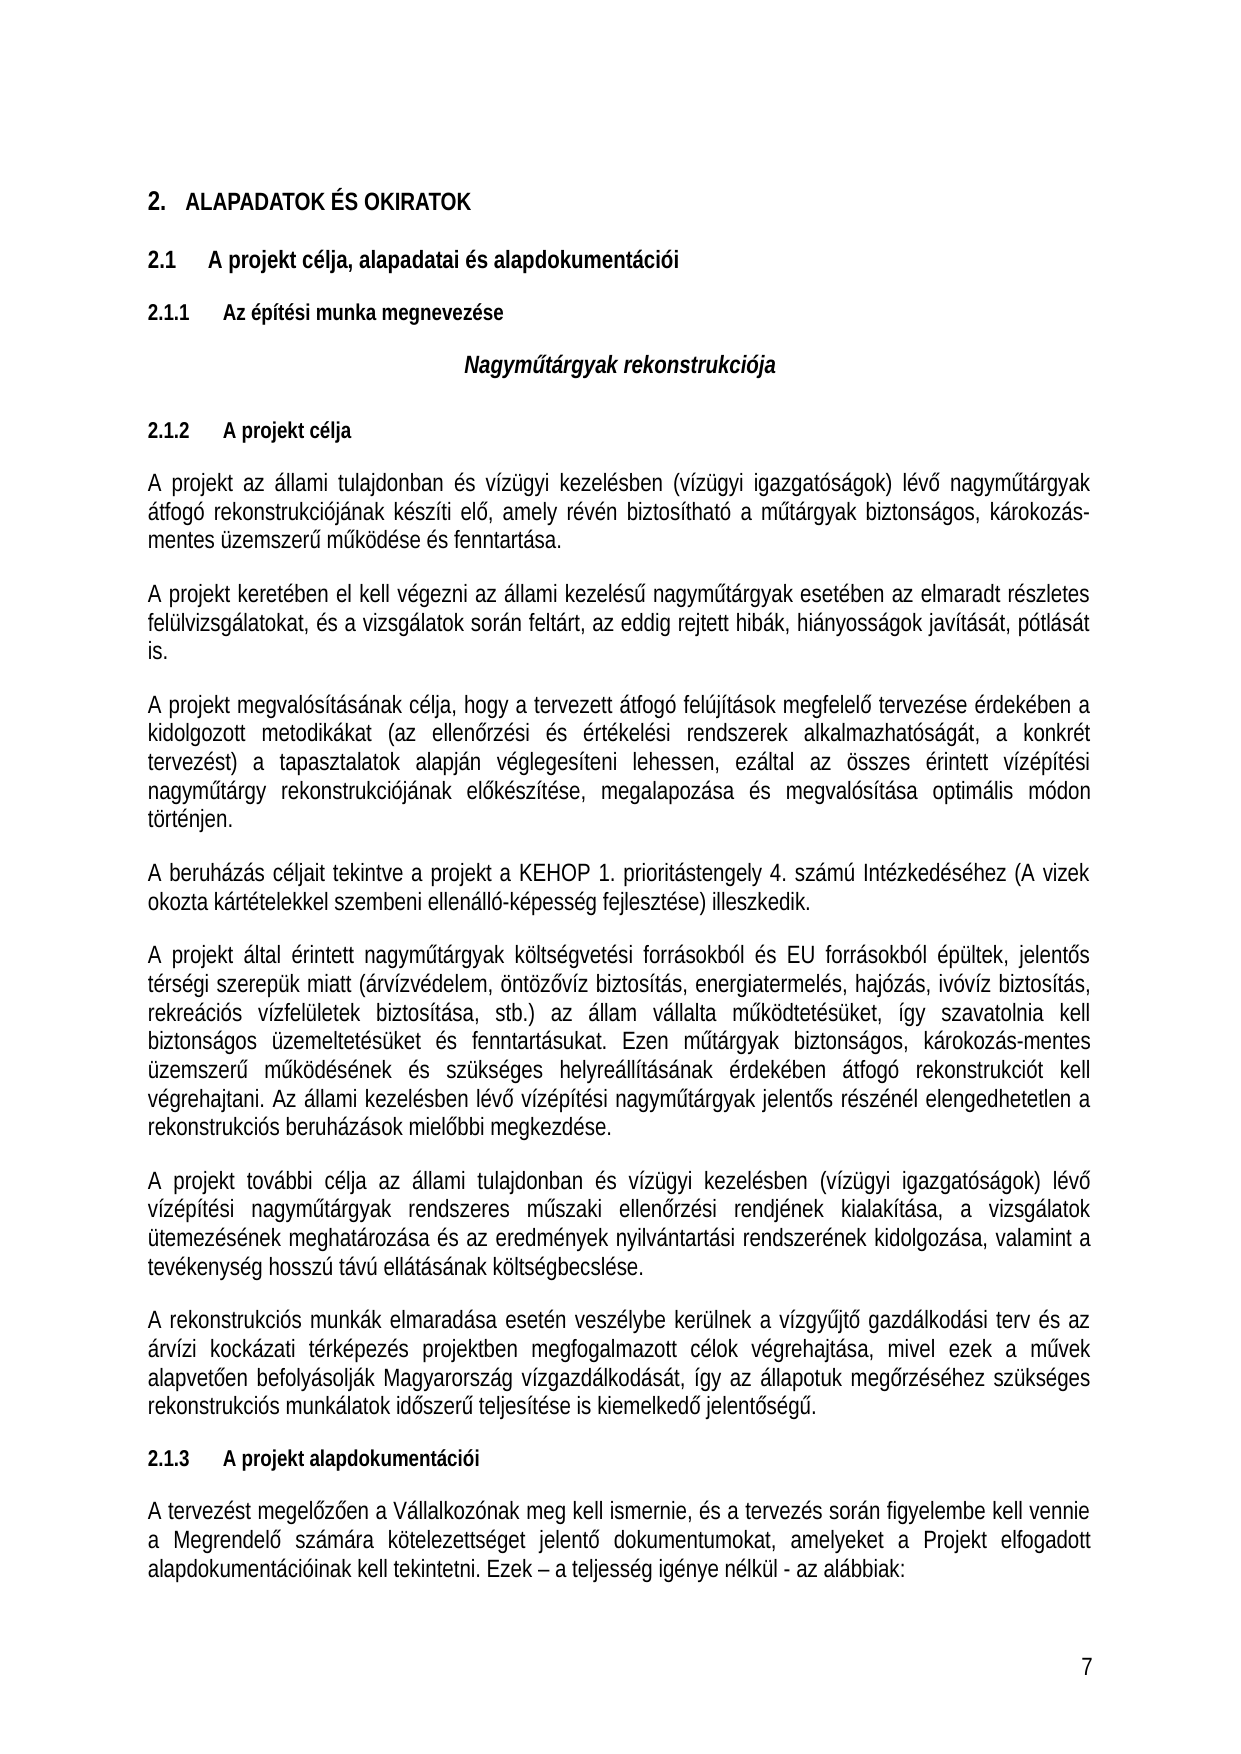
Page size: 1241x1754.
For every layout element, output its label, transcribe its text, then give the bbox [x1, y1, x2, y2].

text A projekt az állami tulajdonban és vízügyi kezelésben (vízügyi igazgatóságok) lévő nagyműtárgyak átfogó rekonstrukciójának készíti elő, amely révén biztosítható a műtárgyak biztonságos, károkozás-mentes üzemszerű működése és fenntartása. [148, 468, 1092, 554]
subtitle A projekt célja [148, 417, 1092, 443]
text A beruházás céljait tekintve a projekt a KEHOP 1. prioritástengely 4. számú Intézkedéséhez (A vizek okozta kártételekkel szembeni ellenálló-képesség fejlesztése) illeszkedik. [148, 858, 1092, 915]
subtitle A projekt alapdokumentációi [148, 1445, 1092, 1471]
subtitle A projekt célja, alapadatai és alapdokumentációi [148, 245, 1092, 274]
text A projekt által érintett nagyműtárgyak költségvetési forrásokból és EU forrásokból épültek, jelentős térségi szerepük miatt (árvízvédelem, öntözővíz biztosítás, energiatermelés, hajózás, ivóvíz biztosítás, rekreációs vízfelületek biztosítása, stb.) az állam vállalta működtetésüket, így szavatolnia kell biztonságos üzemeltetésüket és fenntartásukat. Ezen műtárgyak biztonságos, károkozás-mentes üzemszerű működésének és szükséges helyreállításának érdekében átfogó rekonstrukciót kell végrehajtani. Az állami kezelésben lévő vízépítési nagyműtárgyak jelentős részénél elengedhetetlen a rekonstrukciós beruházások mielőbbi megkezdése. [148, 940, 1092, 1141]
subtitle Az építési munka megnevezése [148, 299, 1092, 325]
subtitle Alapadatok és okiratok [148, 185, 1092, 216]
text A projekt keretében el kell végezni az állami kezelésű nagyműtárgyak esetében az elmaradt részletes felülvizsgálatokat, és a vizsgálatok során feltárt, az eddig rejtett hibák, hiányosságok javítását, pótlását is. [148, 579, 1092, 665]
text A tervezést megelőzően a Vállalkozónak meg kell ismernie, és a tervezés során figyelembe kell vennie a Megrendelő számára kötelezettséget jelentő dokumentumokat, amelyeket a Projekt elfogadott alapdokumentációinak kell tekintetni. Ezek – a teljesség igénye nélkül - az alábbiak: [148, 1496, 1092, 1582]
text A projekt további célja az állami tulajdonban és vízügyi kezelésben (vízügyi igazgatóságok) lévő vízépítési nagyműtárgyak rendszeres műszaki ellenőrzési rendjének kialakítása, a vizsgálatok ütemezésének meghatározása és az eredmények nyilvántartási rendszerének kidolgozása, valamint a tevékenység hosszú távú ellátásának költségbecslése. [148, 1166, 1092, 1280]
text A projekt megvalósításának célja, hogy a tervezett átfogó felújítások megfelelő tervezése érdekében a kidolgozott metodikákat (az ellenőrzési és értékelési rendszerek alkalmazhatóságát, a konkrét tervezést) a tapasztalatok alapján véglegesíteni lehessen, ezáltal az összes érintett vízépítési nagyműtárgy rekonstrukciójának előkészítése, megalapozása és megvalósítása optimális módon történjen. [148, 690, 1092, 833]
text A rekonstrukciós munkák elmaradása esetén veszélybe kerülnek a vízgyűjtő gazdálkodási terv és az árvízi kockázati térképezés projektben megfogalmazott célok végrehajtása, mivel ezek a művek alapvetően befolyásolják Magyarország vízgazdálkodását, így az állapotuk megőrzéséhez szükséges rekonstrukciós munkálatok időszerű teljesítése is kiemelkedő jelentőségű. [148, 1305, 1092, 1420]
text Nagyműtárgyak rekonstrukciója [148, 350, 1092, 379]
